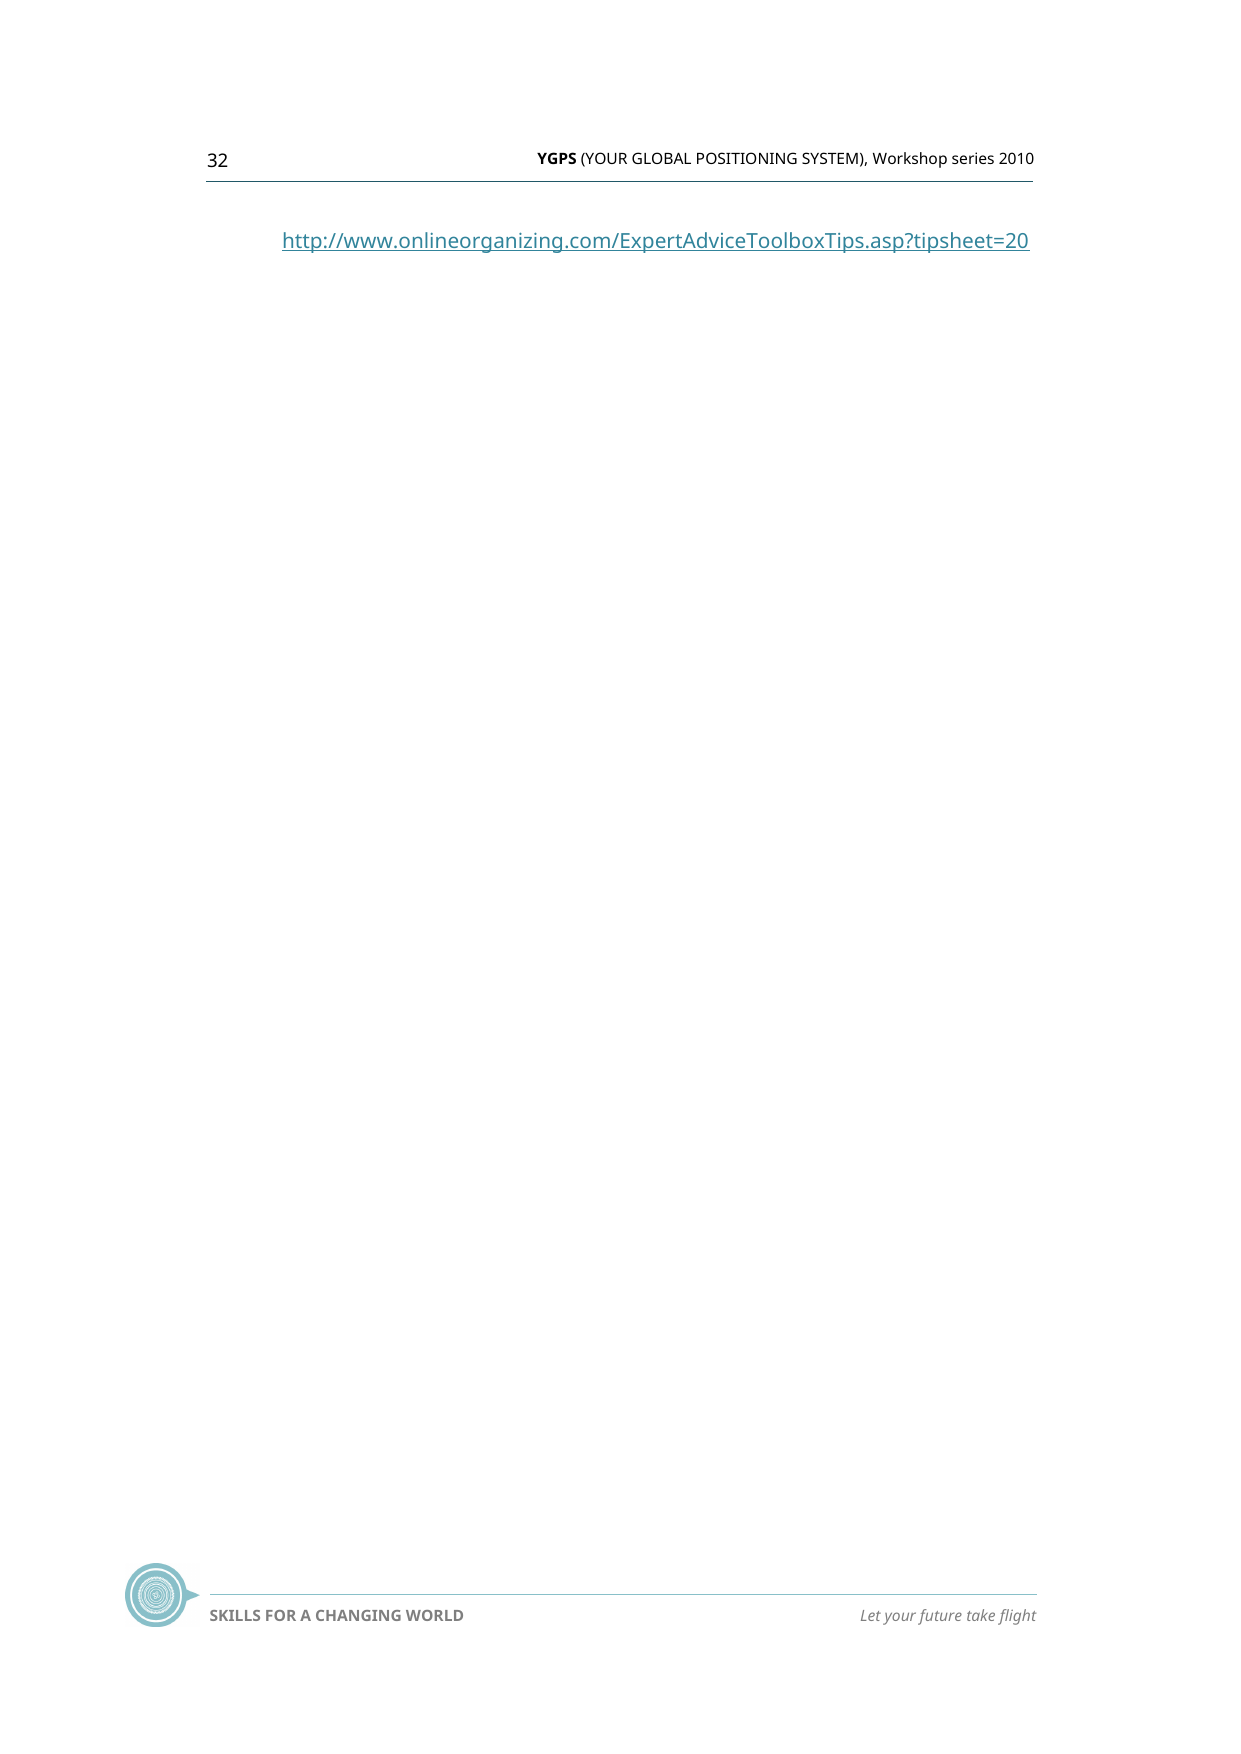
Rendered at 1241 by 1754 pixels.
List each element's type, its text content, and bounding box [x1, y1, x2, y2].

picture [125, 1563, 200, 1627]
list http://www.onlineorganizing.com/ExpertAdviceToolboxTips.asp?tipsheet=20 [282, 226, 1033, 254]
